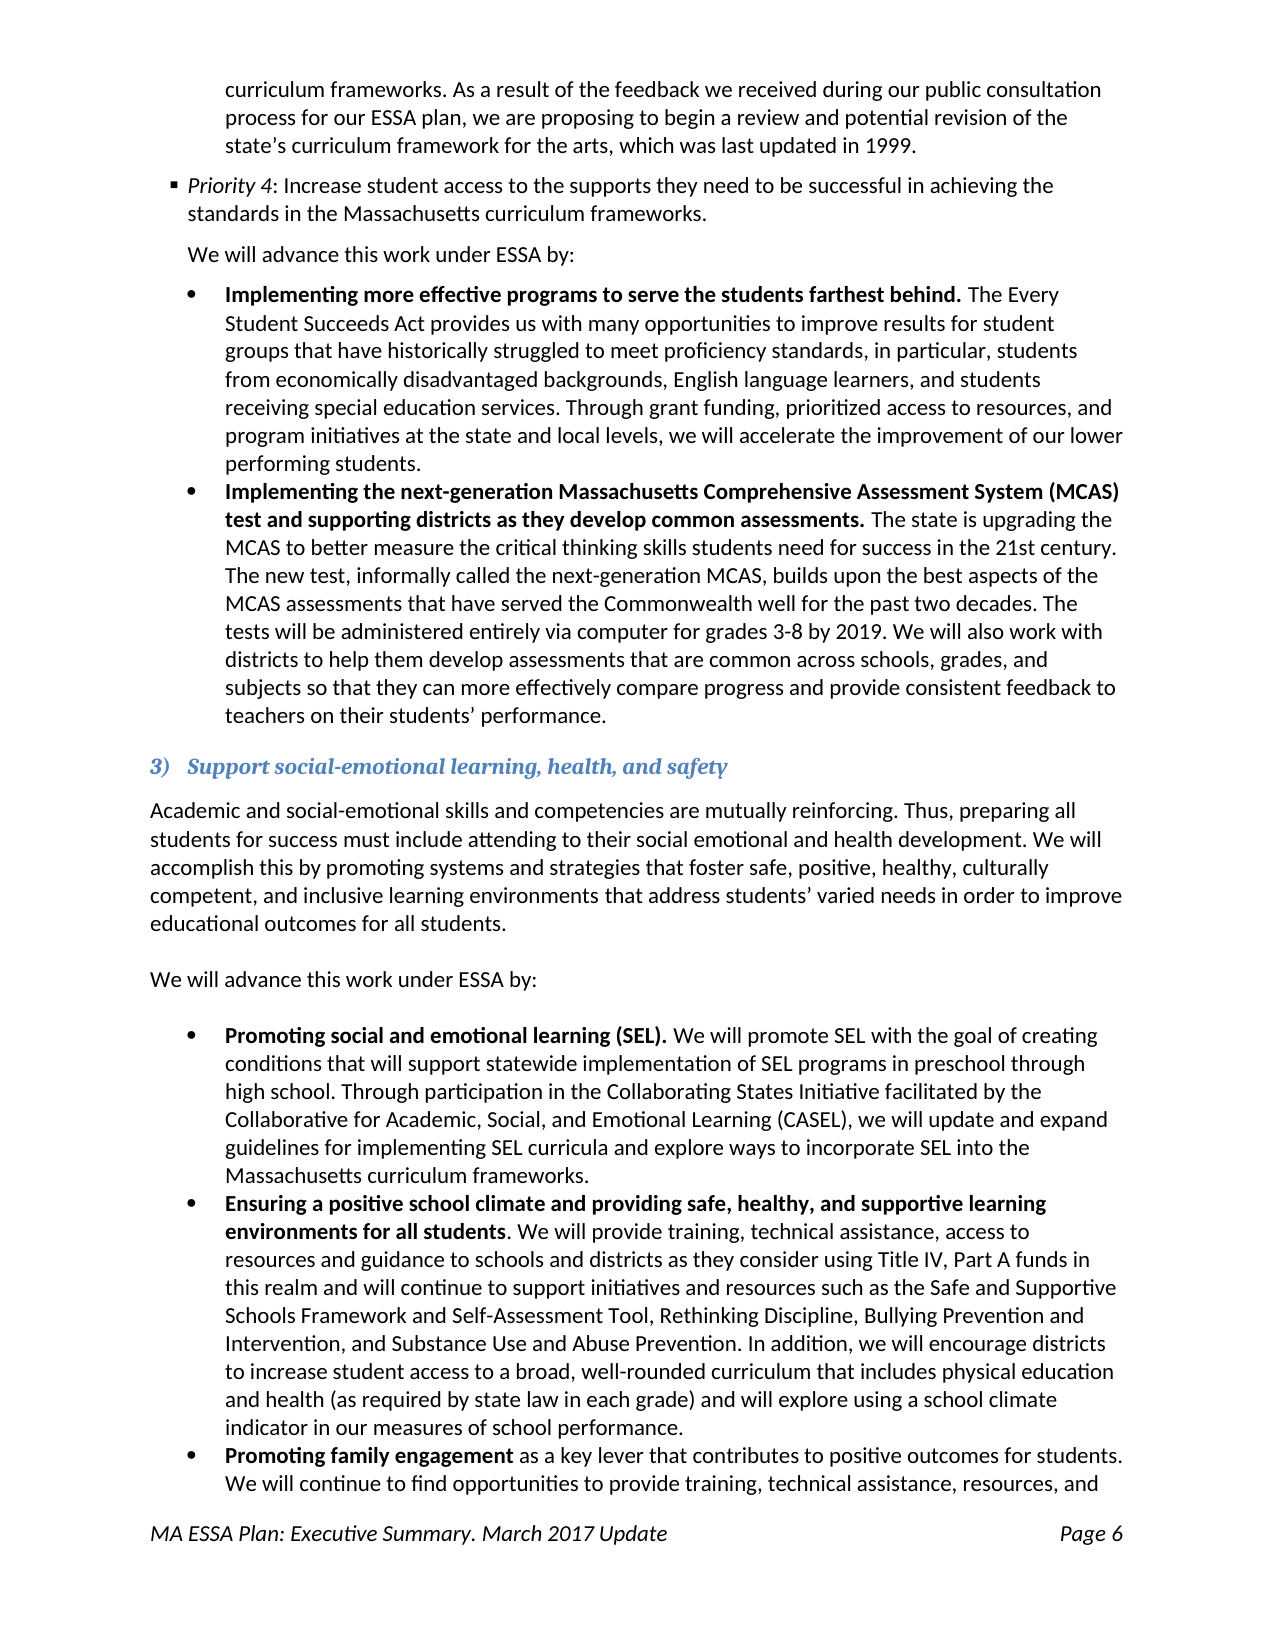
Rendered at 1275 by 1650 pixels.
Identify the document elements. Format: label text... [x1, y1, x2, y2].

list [187, 75, 1125, 159]
subtitle Support social-emotional learning, health, and safety [150, 754, 1125, 780]
list Promoting social and emotional learning (SEL). We will promote SEL with the goal of creating conditions that will support statewide implementation of SEL programs in preschool through high school. Through participation in the Collaborating States Initiative facilitated by the Collaborative for Academic, Social, and Emotional Learning (CASEL), we will update and expand guidelines for implementing SEL curricula and explore ways to incorporate SEL into the Massachusetts curriculum frameworks. [187, 1021, 1125, 1189]
list Implementing the next-generation Massachusetts Comprehensive Assessment System (MCAS) test and supporting districts as they develop common assessments. The state is upgrading the MCAS to better measure the critical thinking skills students need for success in the 21st century. The new test, informally called the next-generation MCAS, builds upon the best aspects of the MCAS assessments that have served the Commonwealth well for the past two decades. The tests will be administered entirely via computer for grades 3-8 by 2019. We will also work with districts to help them develop assessments that are common across schools, grades, and subjects so that they can more effectively compare progress and provide consistent feedback to teachers on their students’ performance. [187, 477, 1125, 729]
text We will advance this work under ESSA by: [150, 965, 1125, 993]
text Academic and social-emotional skills and competencies are mutually reinforcing. Thus, preparing all students for success must include attending to their social emotional and health development. We will accomplish this by promoting systems and strategies that foster safe, positive, healthy, culturally competent, and inclusive learning environments that address students’ varied needs in order to improve educational outcomes for all students. [150, 797, 1125, 937]
list Ensuring a positive school climate and providing safe, healthy, and supportive learning environments for all students. We will provide training, technical assistance, access to resources and guidance to schools and districts as they consider using Title IV, Part A funds in this realm and will continue to support initiatives and resources such as the Safe and Supportive Schools Framework and Self-Assessment Tool, Rethinking Discipline, Bullying Prevention and Intervention, and Substance Use and Abuse Prevention. In addition, we will encourage districts to increase student access to a broad, well-rounded curriculum that includes physical education and health (as required by state law in each grade) and will explore using a school climate indicator in our measures of school performance. [187, 1189, 1125, 1441]
list Implementing more effective programs to serve the students farthest behind. The Every Student Succeeds Act provides us with many opportunities to improve results for student groups that have historically struggled to meet proficiency standards, in particular, students from economically disadvantaged backgrounds, English language learners, and students receiving special education services. Through grant funding, prioritized access to resources, and program initiatives at the state and local levels, we will accelerate the improvement of our lower performing students. [187, 281, 1125, 477]
text We will advance this work under ESSA by: [187, 240, 1125, 268]
list Priority 4: Increase student access to the supports they need to be successful in achieving the standards in the Massachusetts curriculum frameworks. [169, 172, 1125, 228]
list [187, 1441, 1125, 1497]
